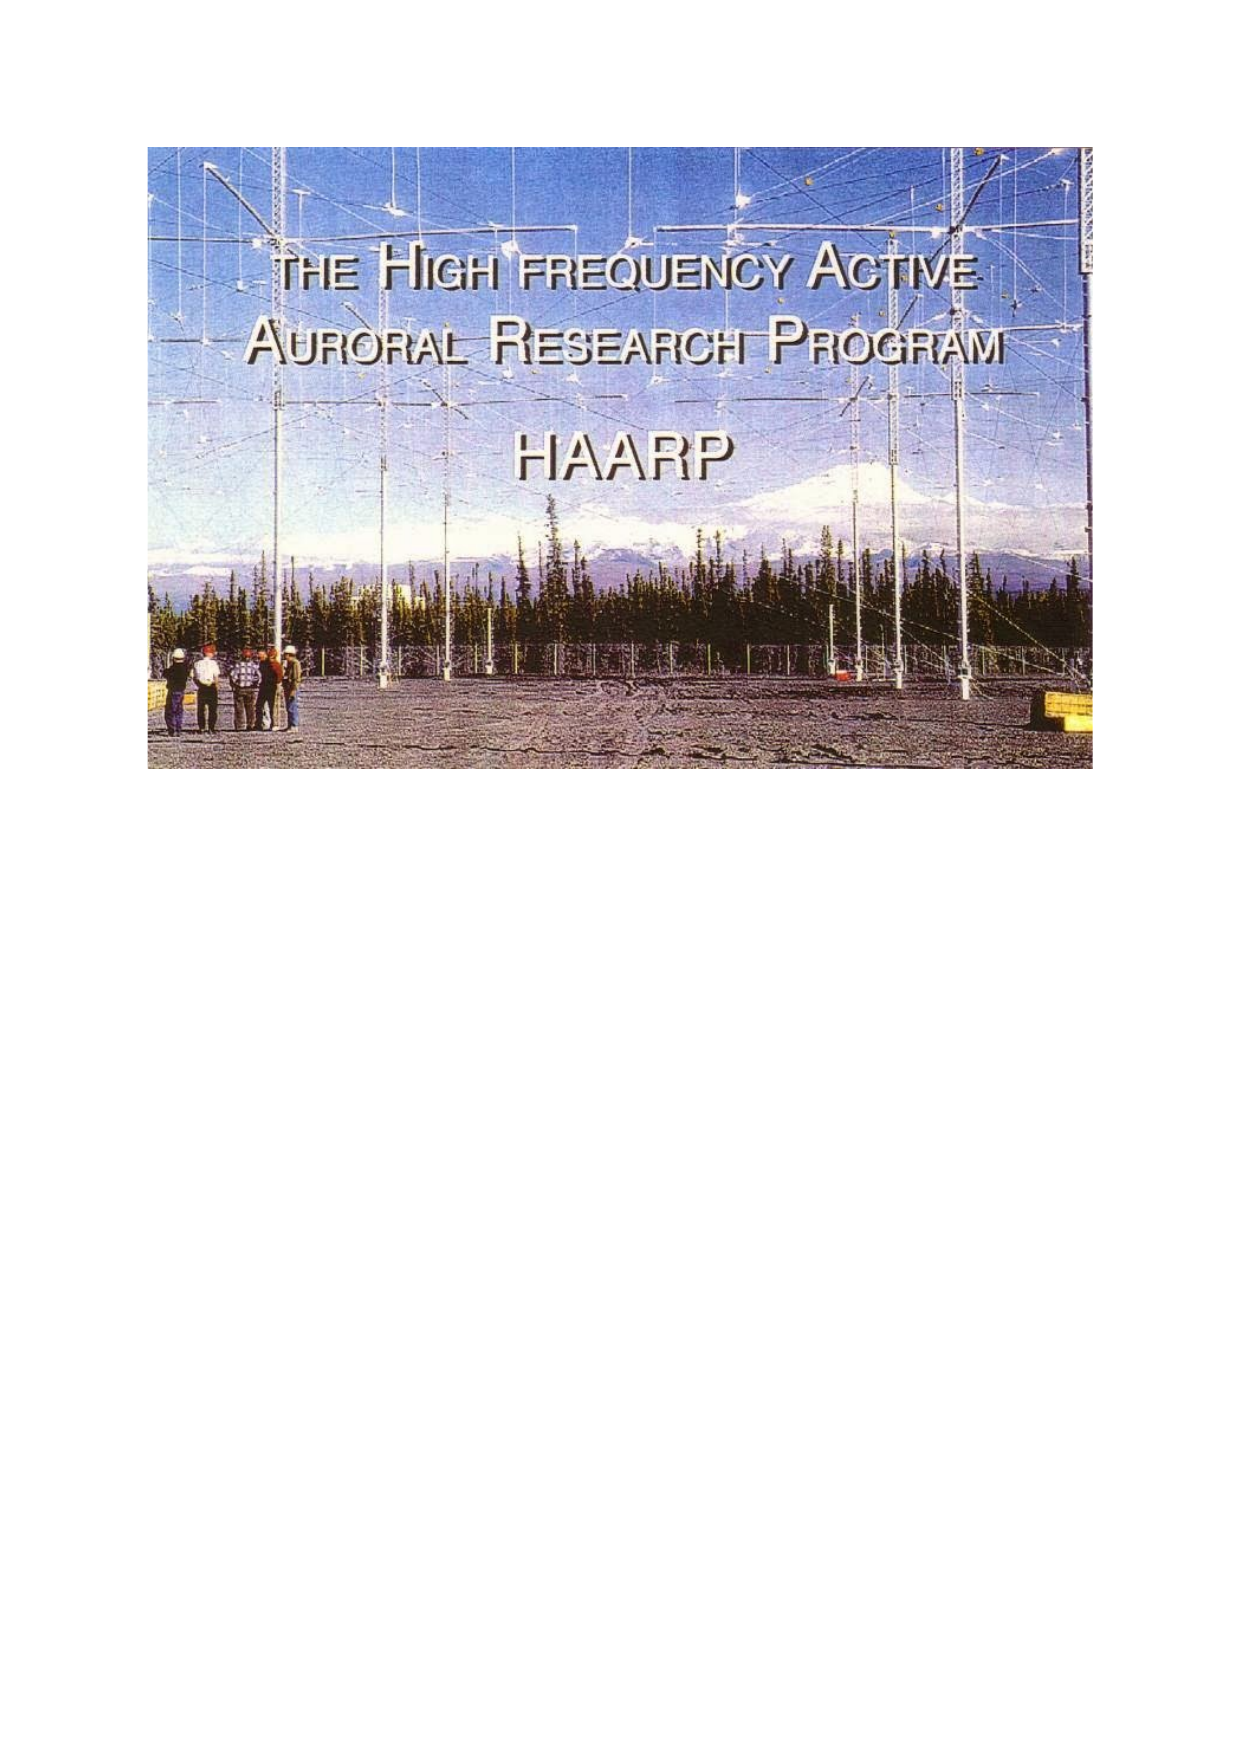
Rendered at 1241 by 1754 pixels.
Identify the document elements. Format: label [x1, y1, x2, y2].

picture [147, 147, 1093, 769]
